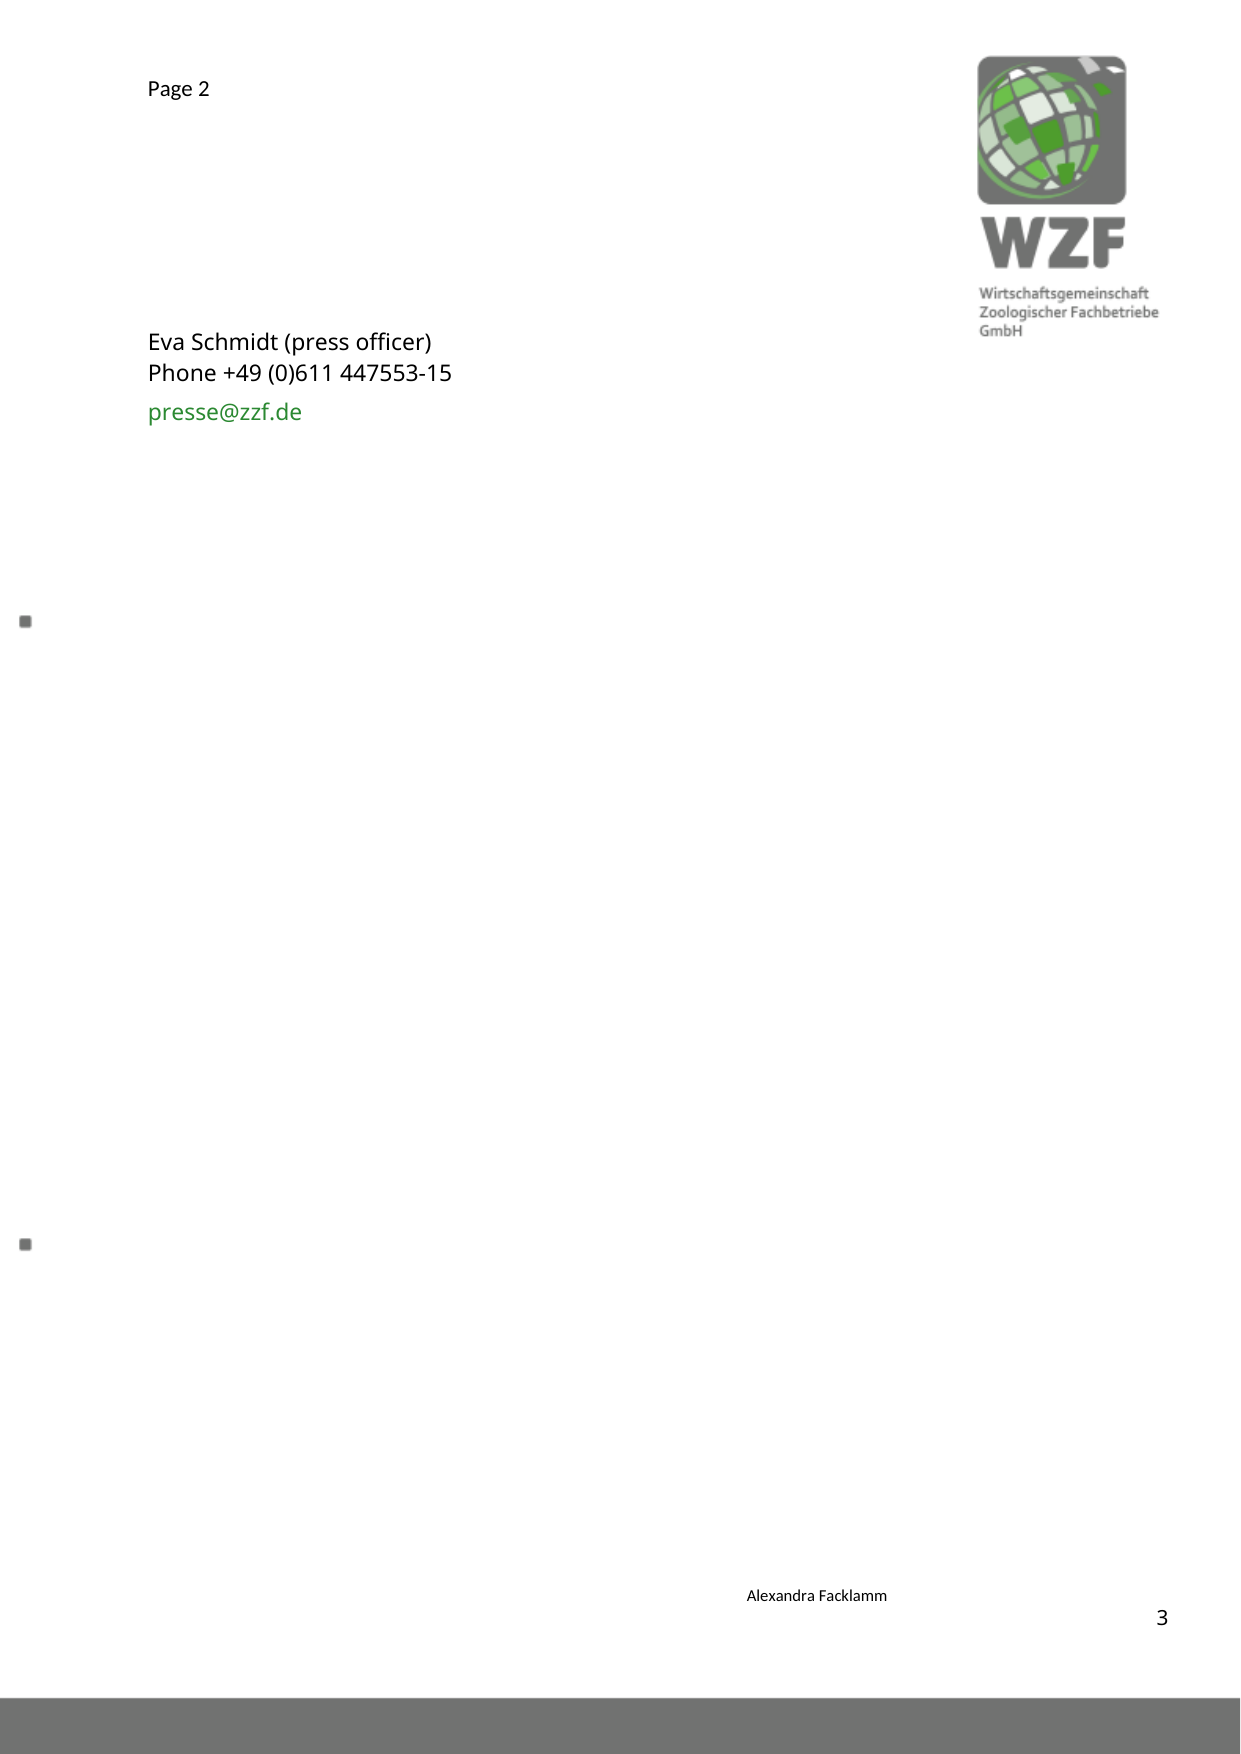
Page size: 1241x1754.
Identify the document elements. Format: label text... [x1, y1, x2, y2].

text Eva Schmidt (press officer) Phone +49 (0)611 447553-15 [148, 325, 930, 387]
text presse@zzf.de [148, 396, 930, 427]
